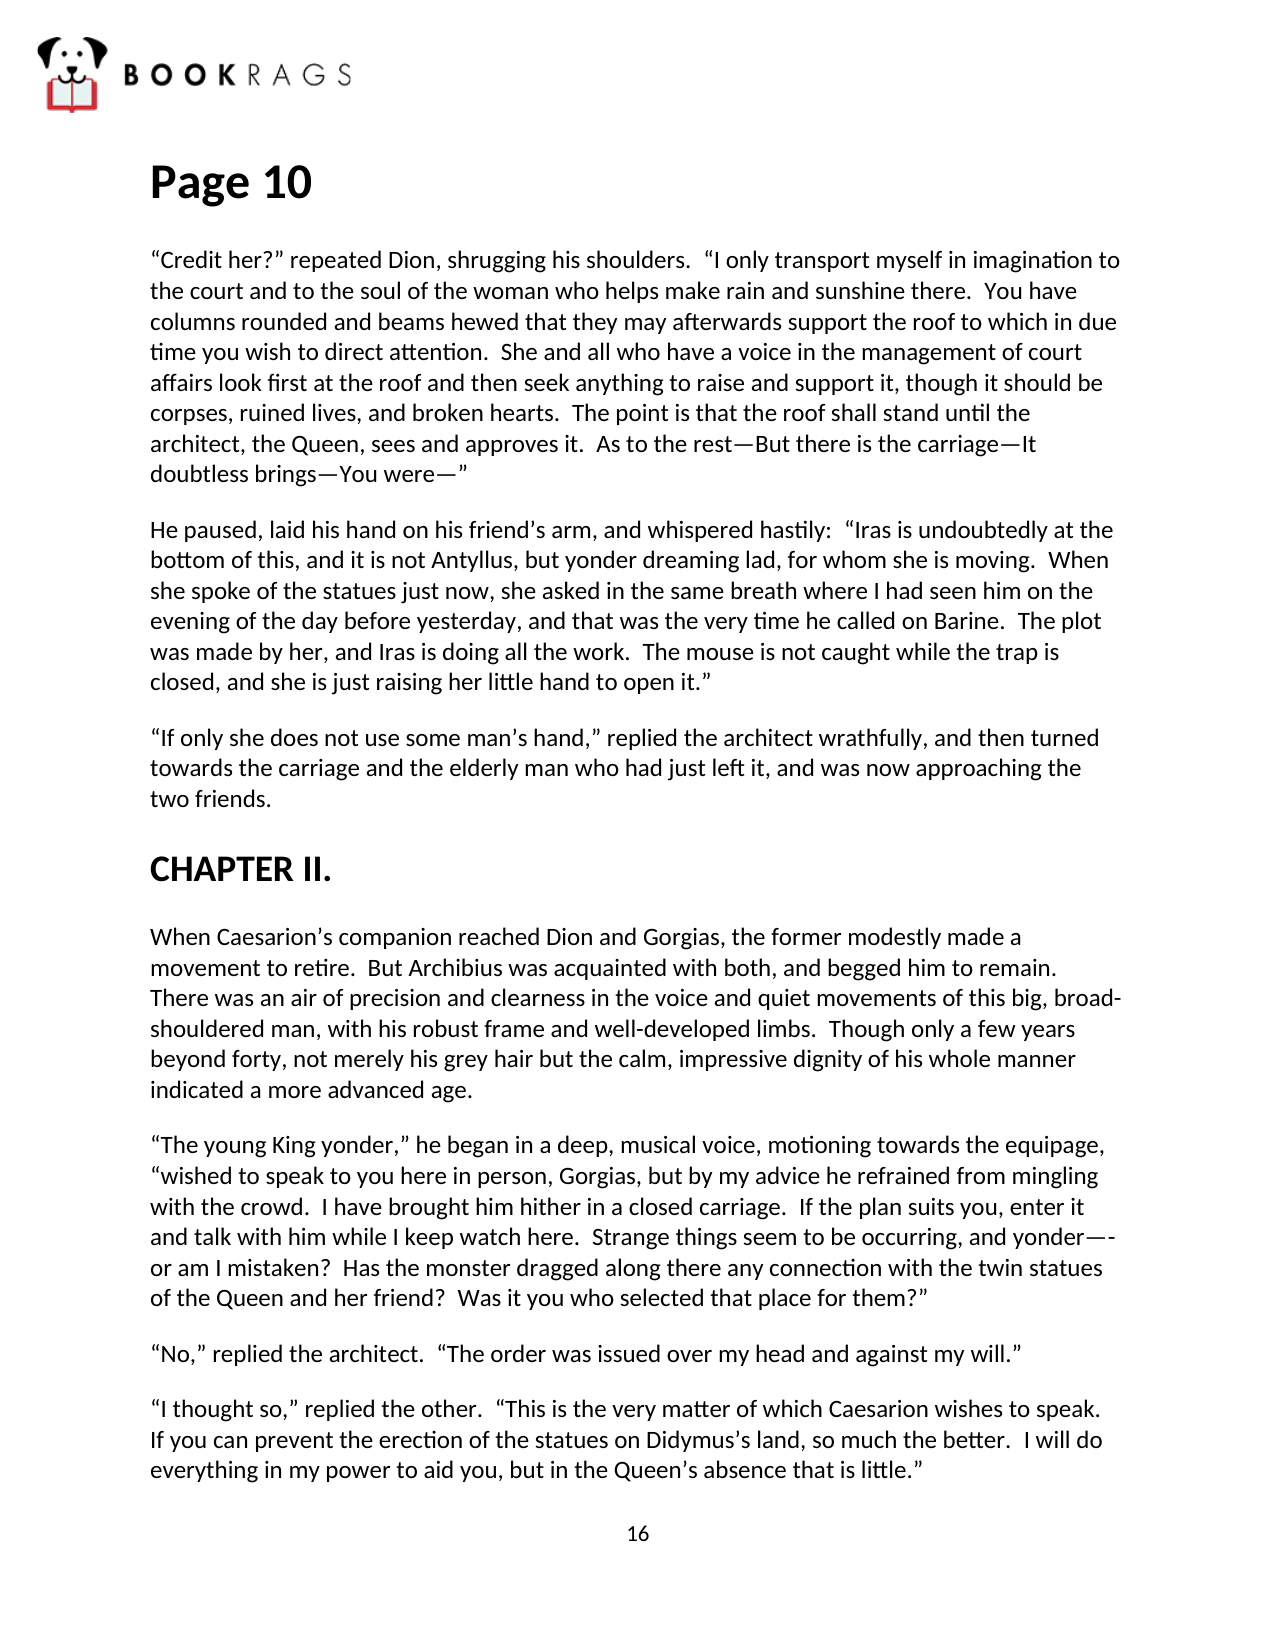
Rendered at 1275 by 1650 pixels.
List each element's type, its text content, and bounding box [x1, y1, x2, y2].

text CHAPTER II. [150, 844, 1125, 890]
text When Caesarion’s companion reached Dion and Gorgias, the former modestly made a movement to retire. But Archibius was acquainted with both, and begged him to remain. There was an air of precision and clearness in the voice and quiet movements of this big, broad-shouldered man, with his robust frame and well-developed limbs. Though only a few years beyond forty, not merely his grey hair but the calm, impressive dignity of his whole manner indicated a more advanced age. [150, 922, 1125, 1105]
text Page 10 [150, 150, 1125, 211]
text He paused, laid his hand on his friend’s arm, and whispered hastily: “Iras is undoubtedly at the bottom of this, and it is not Antyllus, but yonder dreaming lad, for whom she is moving. When she spoke of the statues just now, she asked in the same breath where I had seen him on the evening of the day before yesterday, and that was the very time he called on Barine. The plot was made by her, and Iras is doing all the work. The mouse is not caught while the trap is closed, and she is just raising her little hand to open it.” [150, 514, 1125, 697]
text “I thought so,” replied the other. “This is the very matter of which Caesarion wishes to speak. If you can prevent the erection of the statues on Didymus’s land, so much the better. I will do everything in my power to aid you, but in the Queen’s absence that is little.” [150, 1393, 1125, 1485]
text “No,” replied the architect. “The order was issued over my head and against my will.” [150, 1338, 1125, 1368]
text “The young King yonder,” he began in a deep, musical voice, motioning towards the equipage, “wished to speak to you here in person, Gorgias, but by my advice he refrained from mingling with the crowd. I have brought him hither in a closed carriage. If the plan suits you, enter it and talk with him while I keep watch here. Strange things seem to be occurring, and yonder—­or am I mistaken? Has the monster dragged along there any connection with the twin statues of the Queen and her friend? Was it you who selected that place for them?” [150, 1130, 1125, 1313]
text “Credit her?” repeated Dion, shrugging his shoulders. “I only transport myself in imagination to the court and to the soul of the woman who helps make rain and sunshine there. You have columns rounded and beams hewed that they may afterwards support the roof to which in due time you wish to direct attention. She and all who have a voice in the management of court affairs look first at the roof and then seek anything to raise and support it, though it should be corpses, ruined lives, and broken hearts. The point is that the roof shall stand until the architect, the Queen, sees and approves it. As to the rest—­But there is the carriage—­It doubtless brings—­You were—­” [150, 244, 1125, 489]
picture [37, 37, 351, 113]
text “If only she does not use some man’s hand,” replied the architect wrathfully, and then turned towards the carriage and the elderly man who had just left it, and was now approaching the two friends. [150, 722, 1125, 813]
